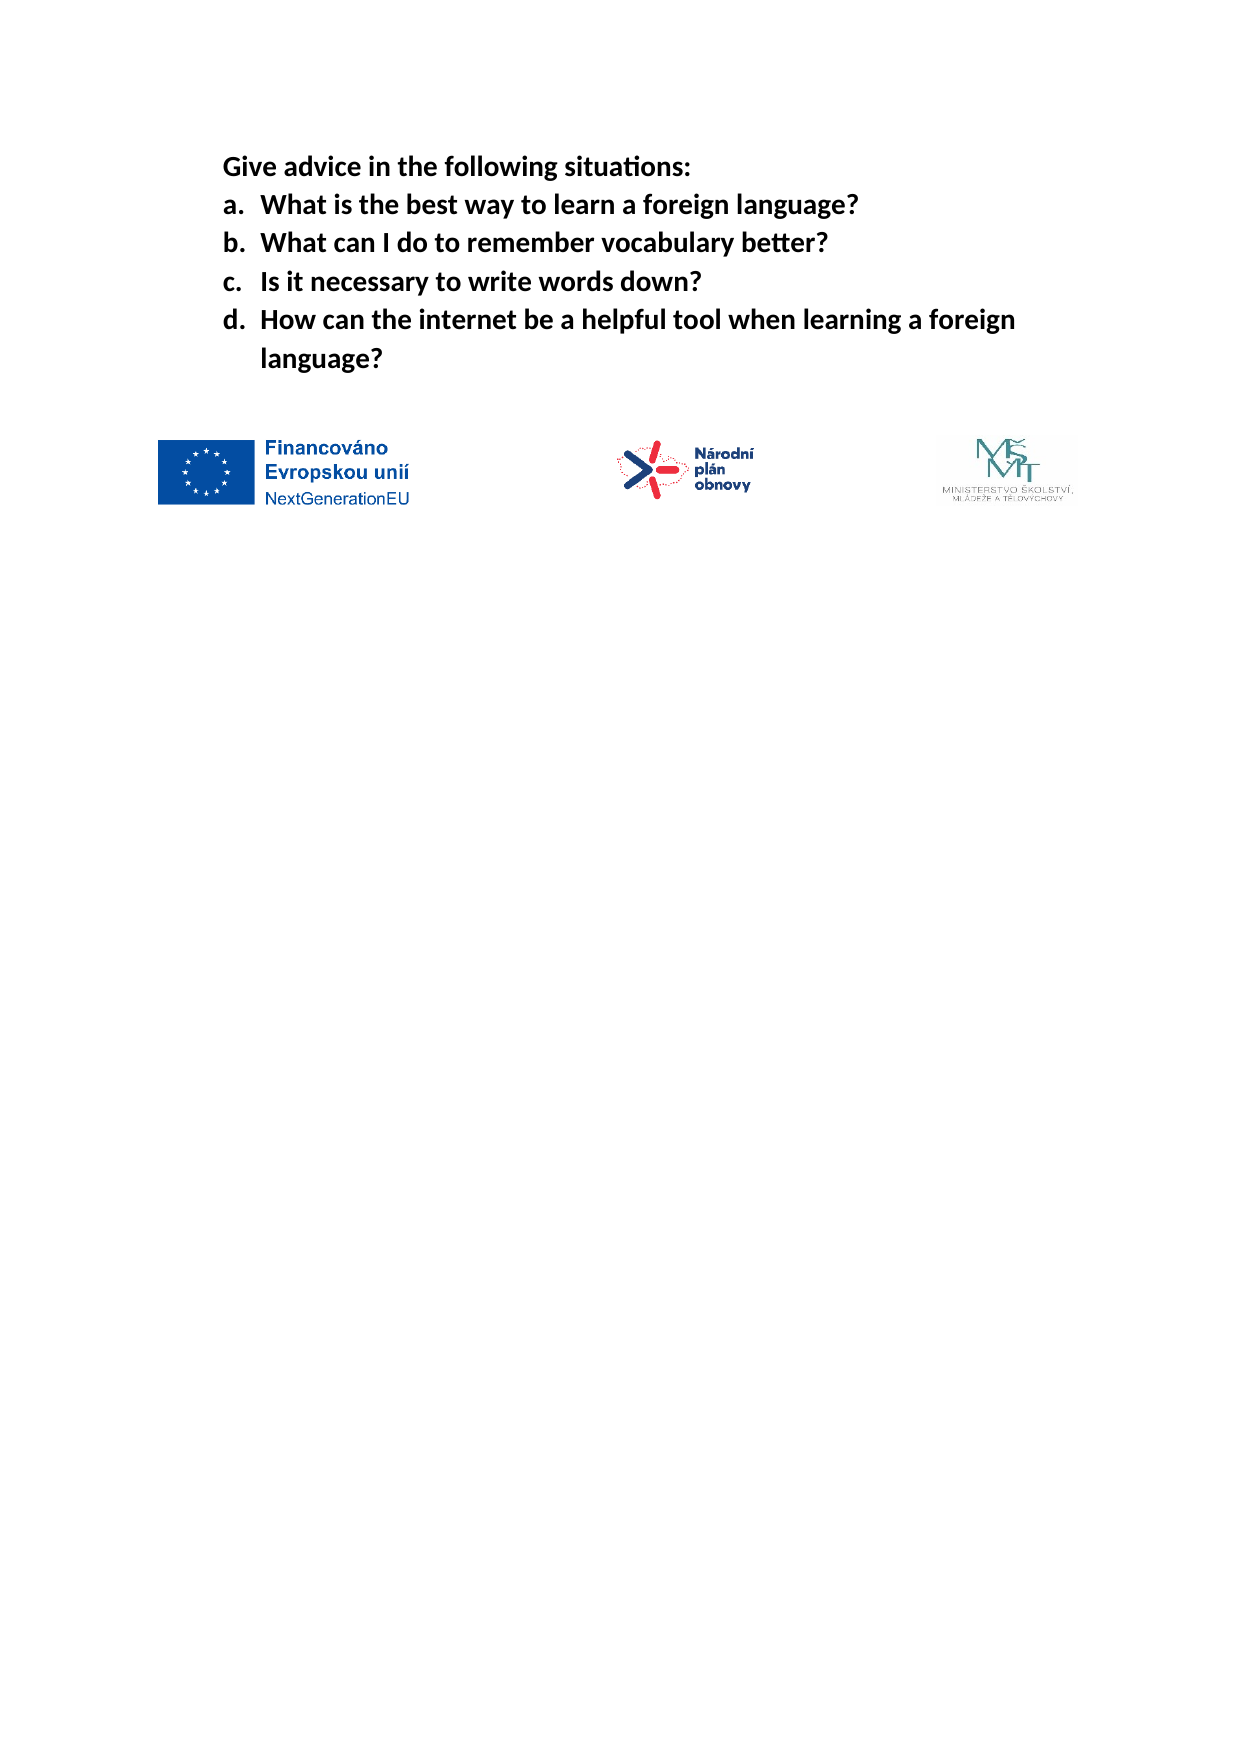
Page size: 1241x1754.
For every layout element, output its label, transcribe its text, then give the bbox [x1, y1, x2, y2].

list How can the internet be a helpful tool when learning a foreign language? [223, 301, 1093, 375]
list What is the best way to learn a foreign language? [223, 186, 1093, 222]
picture [936, 435, 1078, 506]
list Is it necessary to write words down? [223, 263, 1093, 298]
picture [149, 435, 426, 509]
list What can I do to remember vocabulary better? [223, 224, 1093, 260]
picture [608, 435, 766, 506]
table_header [773, 433, 1085, 517]
table_header [148, 433, 460, 517]
table_header [460, 433, 773, 517]
list Give advice in the following situations: [223, 148, 1093, 183]
